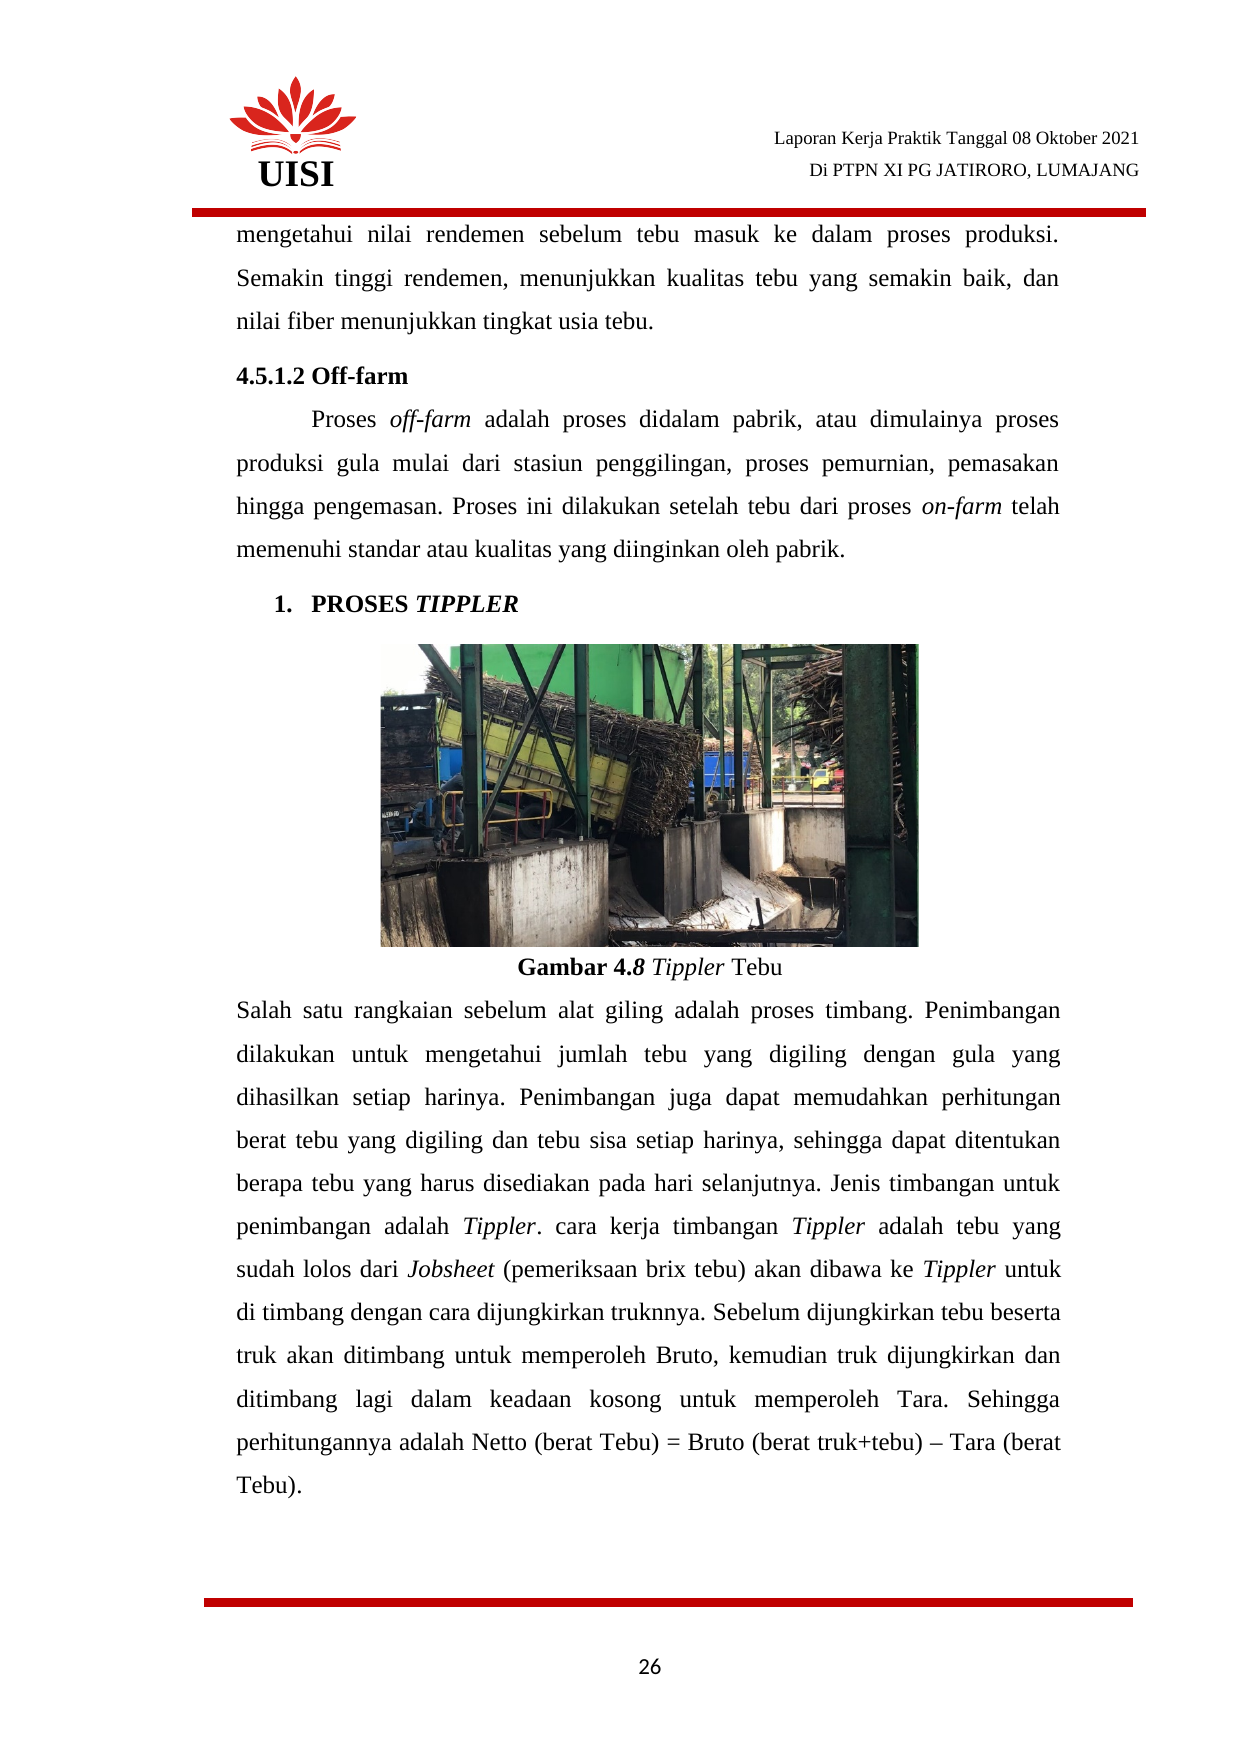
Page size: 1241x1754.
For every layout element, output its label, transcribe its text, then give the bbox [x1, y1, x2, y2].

list PROSES TIPPLER [274, 589, 1060, 618]
text Gambar 4.8 Tippler Tebu [236, 952, 1063, 981]
text Salah satu rangkaian sebelum alat giling adalah proses timbang. Penimbangan dilakukan untuk mengetahui jumlah tebu yang digiling dengan gula yang dihasilkan setiap harinya. Penimbangan juga dapat memudahkan perhitungan berat tebu yang digiling dan tebu sisa setiap harinya, sehingga dapat ditentukan berapa tebu yang harus disediakan pada hari selanjutnya. Jenis timbangan untuk penimbangan adalah Tippler. cara kerja timbangan Tippler adalah tebu yang sudah lolos dari Jobsheet (pemeriksaan brix tebu) akan dibawa ke Tippler untuk di timbang dengan cara dijungkirkan truknnya. Sebelum dijungkirkan tebu beserta truk akan ditimbang untuk memperoleh Bruto, kemudian truk dijungkirkan dan ditimbang lagi dalam keadaan kosong untuk memperoleh Tara. Sehingga perhitungannya adalah Netto (berat Tebu) = Bruto (berat truk+tebu) – Tara (berat Tebu). [236, 996, 1061, 1499]
subtitle 4.5.1.2 Off-farm [236, 361, 1063, 390]
picture [380, 644, 919, 947]
picture [229, 76, 357, 163]
text Proses off-farm adalah proses didalam pabrik, atau dimulainya proses produksi gula mulai dari stasiun penggilingan, proses pemurnian, pemasakan hingga pengemasan. Proses ini dilakukan setelah tebu dari proses on-farm telah memenuhi standar atau kualitas yang diinginkan oleh pabrik. [236, 404, 1060, 563]
